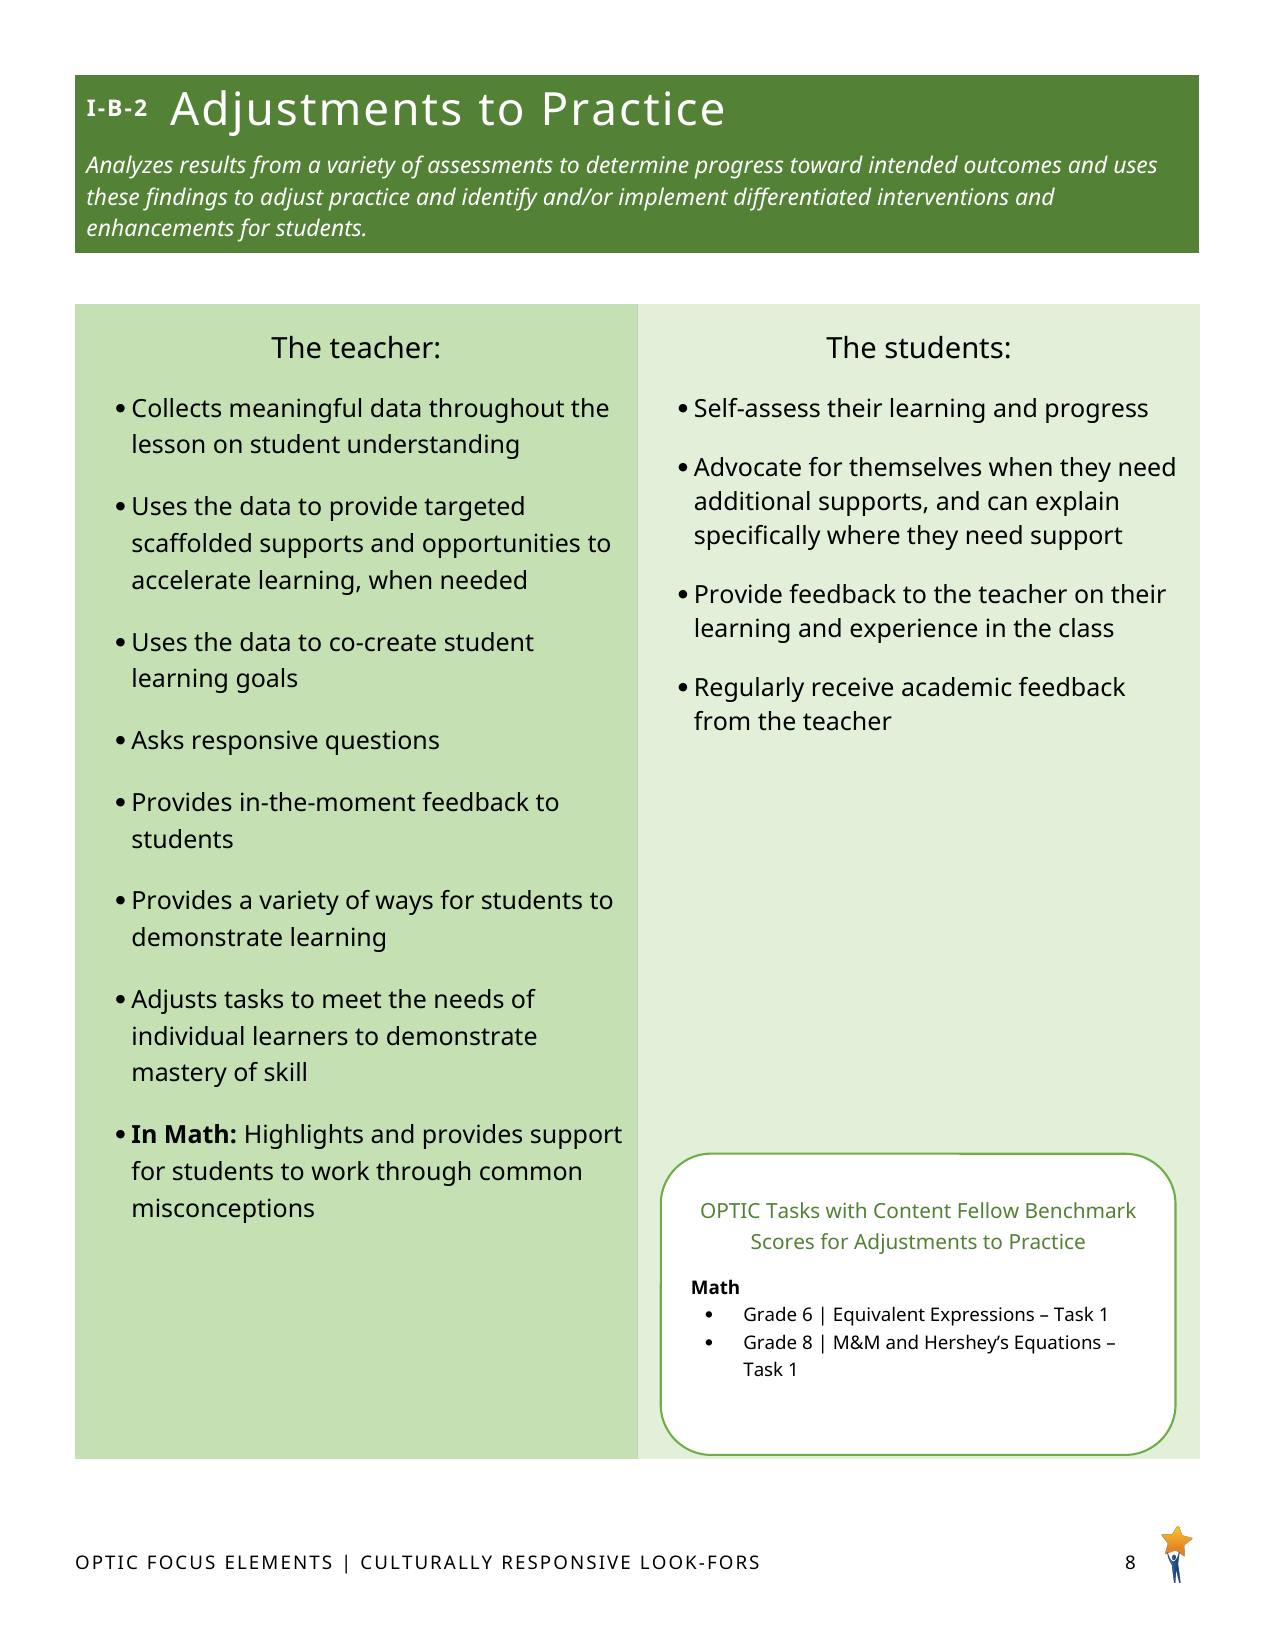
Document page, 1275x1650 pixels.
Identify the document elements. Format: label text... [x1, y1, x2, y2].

table_cell Collects meaningful data throughout the lesson on student understanding Uses the data to provide targeted scaffolded supports and opportunities to accelerate learning, when needed Uses the data to co-create student learning goals Asks responsive questions Provides in-the-moment feedback to students Provides a variety of ways for students to demonstrate learning Adjusts tasks to meet the needs of individual learners to demonstrate mastery of skill In Math: Highlights and provides support for students to work through common misconceptions [75, 390, 637, 1459]
table_cell Analyzes results from a variety of assessments to determine progress toward intended outcomes and uses these findings to adjust practice and identify and/or implement differentiated interventions and enhancements for students. [75, 140, 1199, 253]
table_cell Self-assess their learning and progress Advocate for themselves when they need additional supports, and can explain specifically where they need support Provide feedback to the teacher on their learning and experience in the class Regularly receive academic feedback from the teacher [638, 390, 1200, 1459]
table_header The teacher: [75, 304, 637, 390]
picture [1161, 1526, 1193, 1583]
table_header Adjustments to Practice [159, 75, 1199, 140]
table_header The students: [638, 304, 1200, 390]
table_header I-B-2 [75, 75, 159, 140]
